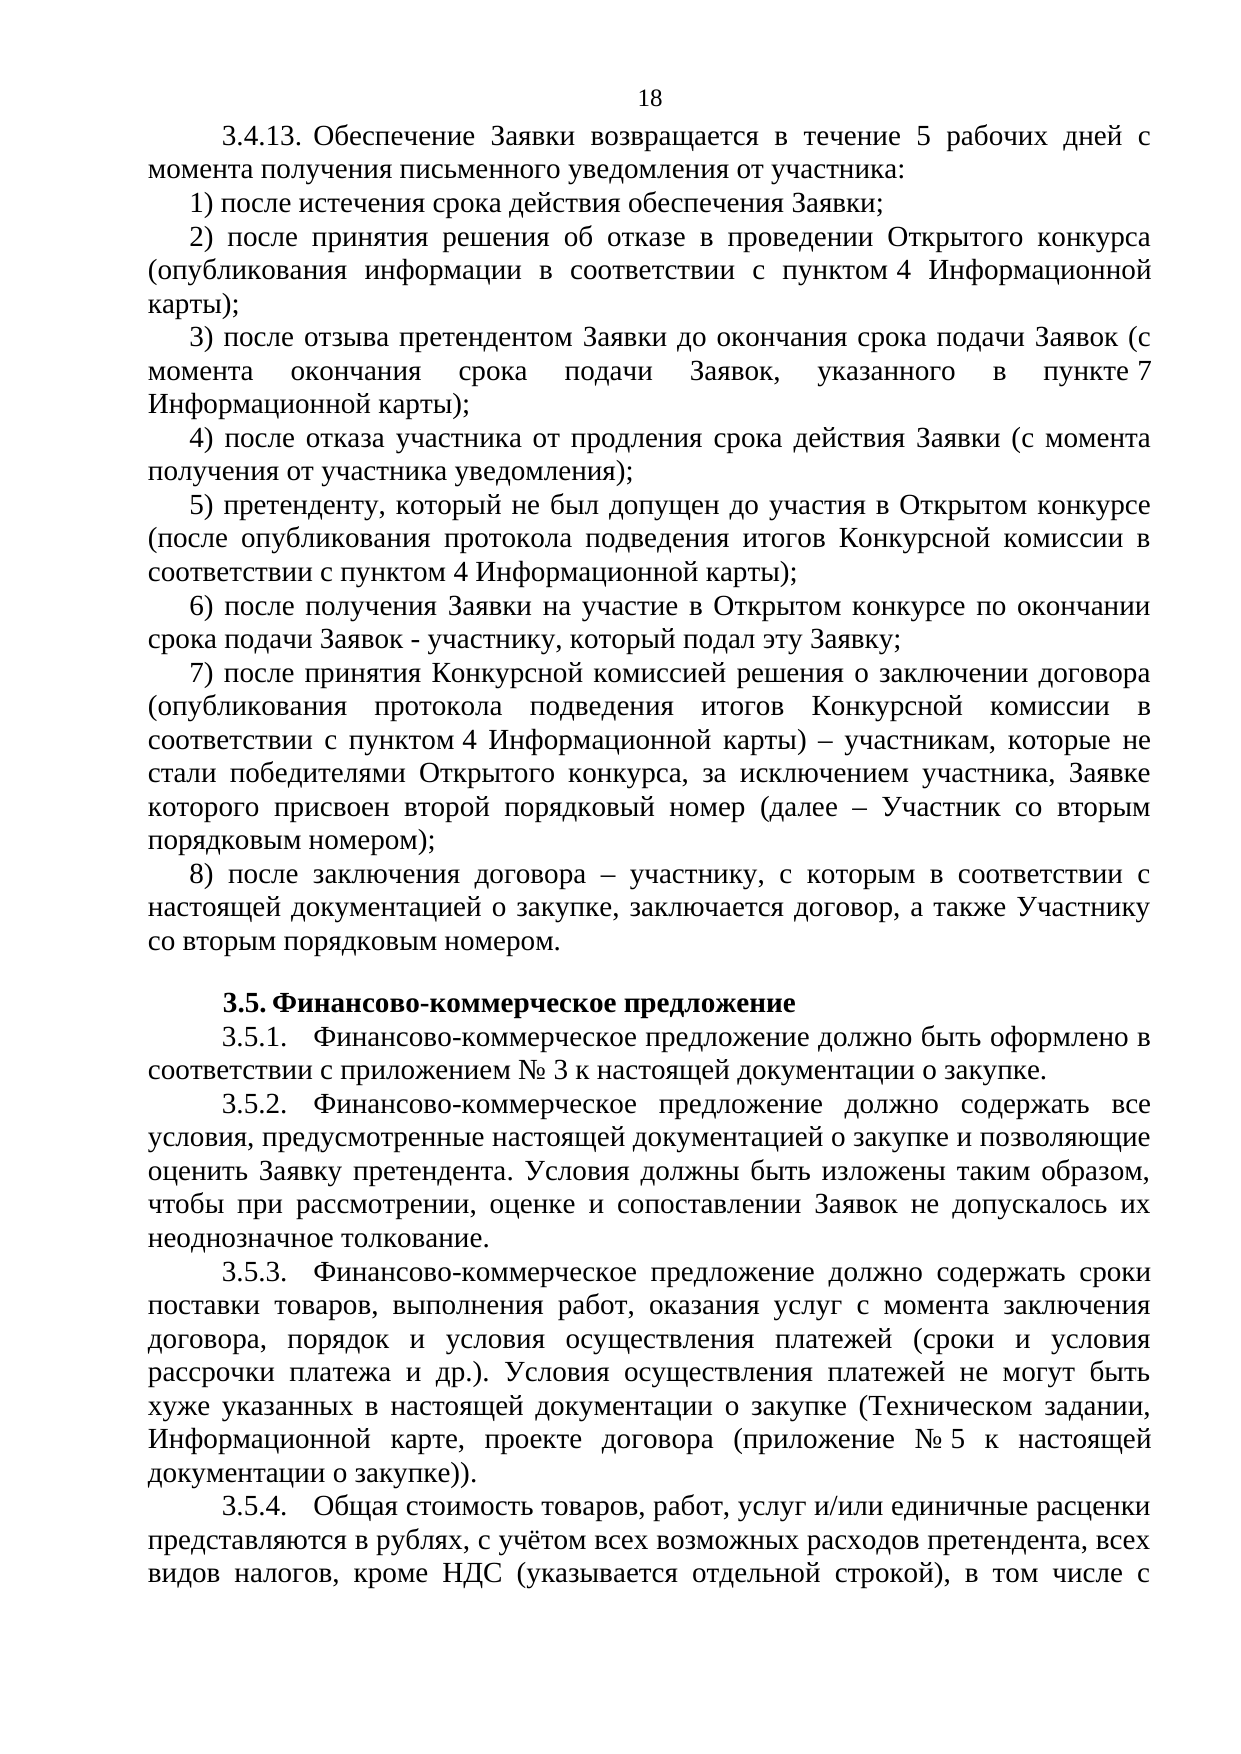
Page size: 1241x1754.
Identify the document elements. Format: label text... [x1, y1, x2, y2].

list Финансово-коммерческое предложение должно содержать все условия, предусмотренные настоящей документацией о закупке и позволяющие оценить Заявку претендента. Условия должны быть изложены таким образом, чтобы при рассмотрении, оценке и сопоставлении Заявок не допускалось их неоднозначное толкование. [148, 1086, 1152, 1254]
text 6) после получения Заявки на участие в Открытом конкурсе по окончании срока подачи Заявок - участнику, который подал эту Заявку; [148, 588, 1152, 655]
text 5) претенденту, который не был допущен до участия в Открытом конкурсе (после опубликования протокола подведения итогов Конкурсной комиссии в соответствии с пунктом 4 Информационной карты); [148, 487, 1152, 588]
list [148, 1488, 1152, 1589]
list Финансово-коммерческое предложение должно быть оформлено в соответствии с приложением № 3 к настоящей документации о закупке. [148, 1019, 1152, 1086]
subtitle Финансово-коммерческое предложение [148, 985, 1152, 1019]
text 2) после принятия решения об отказе в проведении Открытого конкурса (опубликования информации в соответствии с пунктом 4 Информационной карты); [148, 219, 1152, 319]
text 1) после истечения срока действия обеспечения Заявки; [148, 185, 1152, 219]
text 3) после отзыва претендентом Заявки до окончания срока подачи Заявок (с момента окончания срока подачи Заявок, указанного в пункте 7 Информационной карты); [148, 319, 1152, 420]
list Финансово-коммерческое предложение должно содержать сроки поставки товаров, выполнения работ, оказания услуг с момента заключения договора, порядок и условия осуществления платежей (сроки и условия рассрочки платежа и др.). Условия осуществления платежей не могут быть хуже указанных в настоящей документации о закупке (Техническом задании, Информационной карте, проекте договора (приложение № 5 к настоящей документации о закупке)). [148, 1254, 1152, 1488]
text 8) после заключения договора – участнику, с которым в соответствии с настоящей документацией о закупке, заключается договор, а также Участнику со вторым порядковым номером. [148, 856, 1152, 957]
list Обеспечение Заявки возвращается в течение 5 рабочих дней с момента получения письменного уведомления от участника: [148, 118, 1152, 185]
text 4) после отказа участника от продления срока действия Заявки (с момента получения от участника уведомления); [148, 420, 1152, 487]
text 7) после принятия Конкурсной комиссией решения о заключении договора (опубликования протокола подведения итогов Конкурсной комиссии в соответствии с пунктом 4 Информационной карты) – участникам, которые не стали победителями Открытого конкурса, за исключением участника, Заявке которого присвоен второй порядковый номер (далее – Участник со вторым порядковым номером); [148, 655, 1152, 856]
